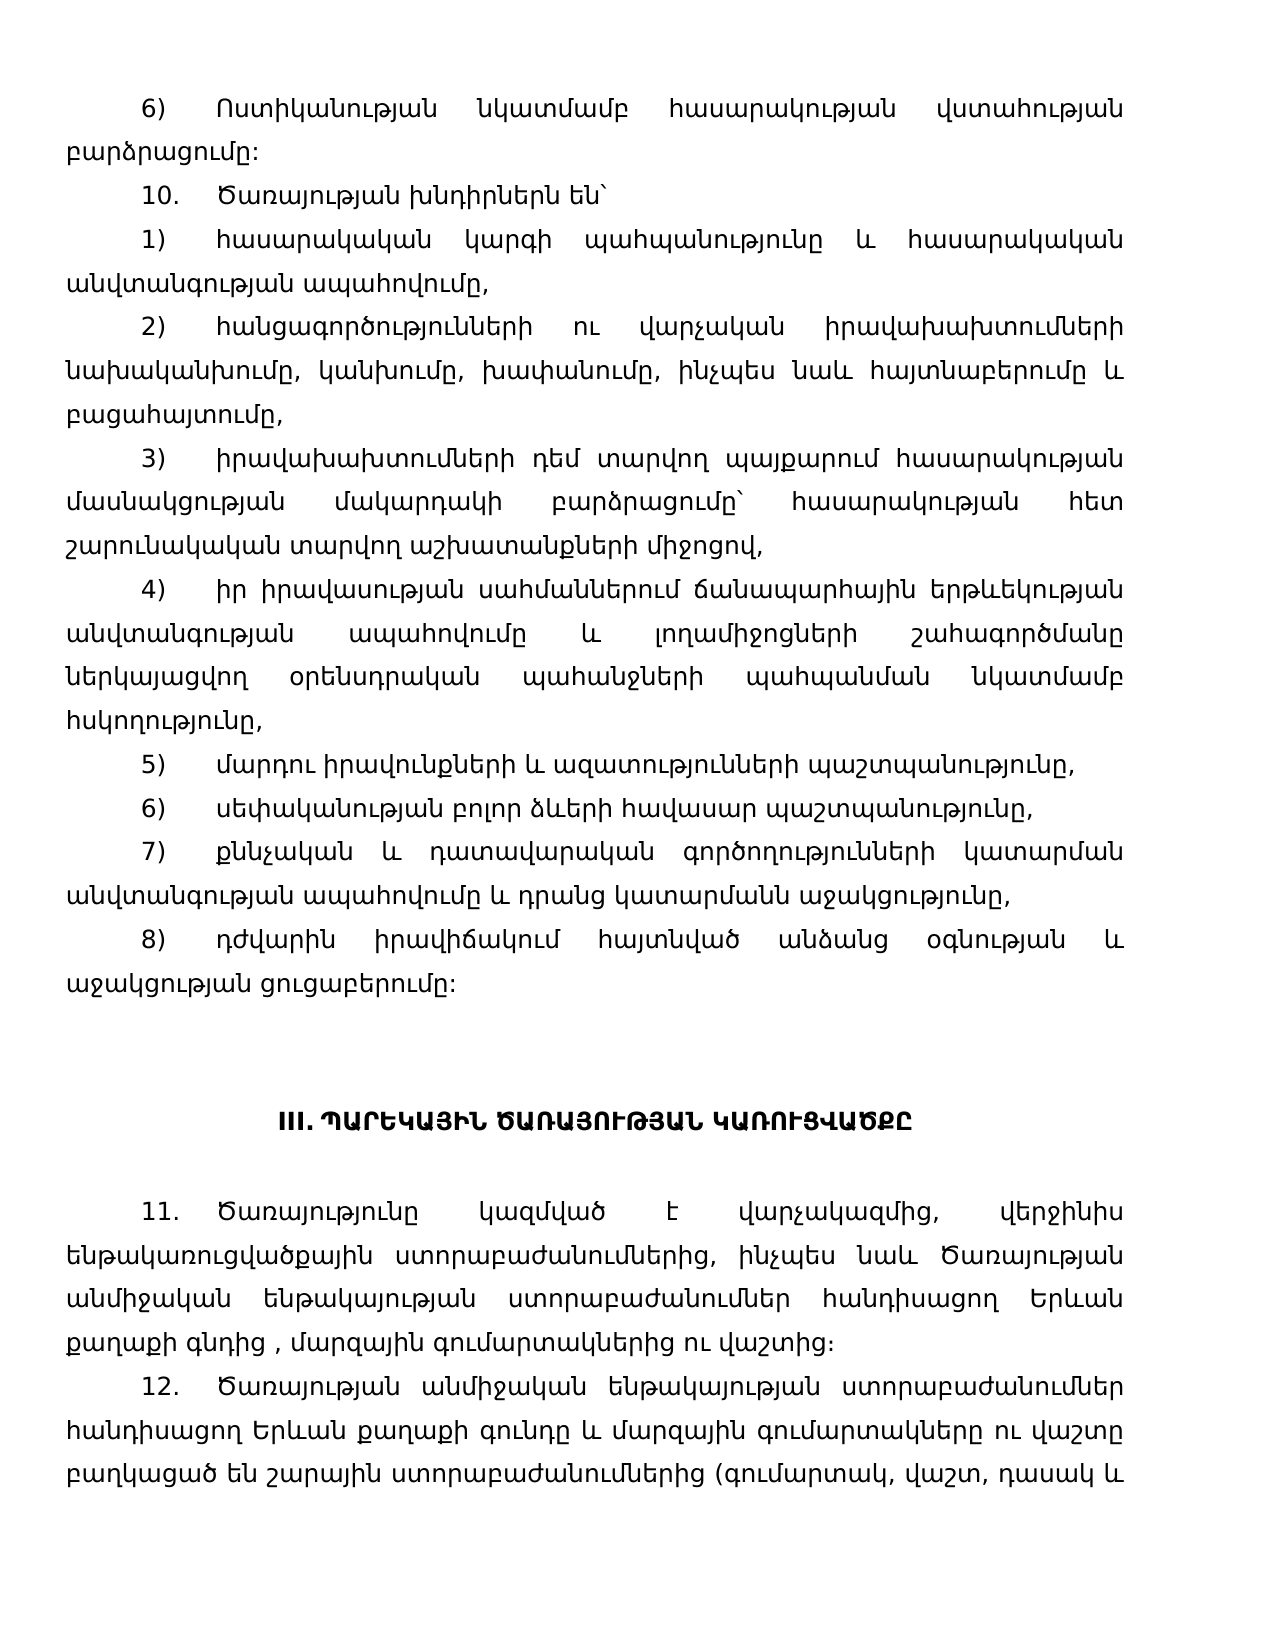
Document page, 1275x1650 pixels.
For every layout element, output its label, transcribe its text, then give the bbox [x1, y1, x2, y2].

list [66, 1372, 1125, 1489]
list հանցագործությունների ու վարչական իրավախախտումների նախականխումը, կանխումը, խափանումը, ինչպես նաև հայտնաբերումը և բացահայտումը, [66, 312, 1125, 429]
list իրավախախտումների դեմ տարվող պայքարում հասարակության մասնակցության մակարդակի բարձրացումը՝ հասարակության հետ շարունակական տարվող աշխատանքների միջոցով, [66, 444, 1125, 560]
list Ոստիկանության նկատմամբ հասարակության վստահության բարձրացումը: [66, 94, 1125, 167]
subtitle III. ՊԱՐԵԿԱՅԻՆ ԾԱՌԱՅՈՒԹՅԱՆ ԿԱՌՈՒՑՎԱԾՔԸ [66, 1106, 1125, 1137]
list դժվարին իրավիճակում հայտնված անձանց օգնության և աջակցության ցուցաբերումը: [66, 925, 1125, 998]
list Ծառայությունը կազմված է վարչակազմից, վերջինիս ենթակառուցվածքային ստորաբաժանումներից, ինչպես նաև Ծառայության անմիջական ենթակայության ստորաբաժանումներ հանդիսացող Երևան քաղաքի գնդից , մարզային գումարտակներից ու վաշտից։ [66, 1197, 1125, 1357]
list մարդու իրավունքների և ազատությունների պաշտպանությունը, [66, 750, 1125, 779]
list քննչական և դատավարական գործողությունների կատարման անվտանգության ապահովումը և դրանց կատարմանն աջակցությունը, [66, 837, 1125, 910]
list Ծառայության խնդիրներն են՝ [66, 181, 1125, 210]
list իր իրավասության սահմաններում ճանապարհային երթևեկության անվտանգության ապահովումը և լողամիջոցների շահագործմանը ներկայացվող օրենսդրական պահանջների պահպանման նկատմամբ հսկողությունը, [66, 575, 1125, 735]
list սեփականության բոլոր ձևերի հավասար պաշտպանությունը, [66, 794, 1125, 823]
list հասարակական կարգի պահպանությունը և հասարակական անվտանգության ապահովումը, [66, 225, 1125, 298]
